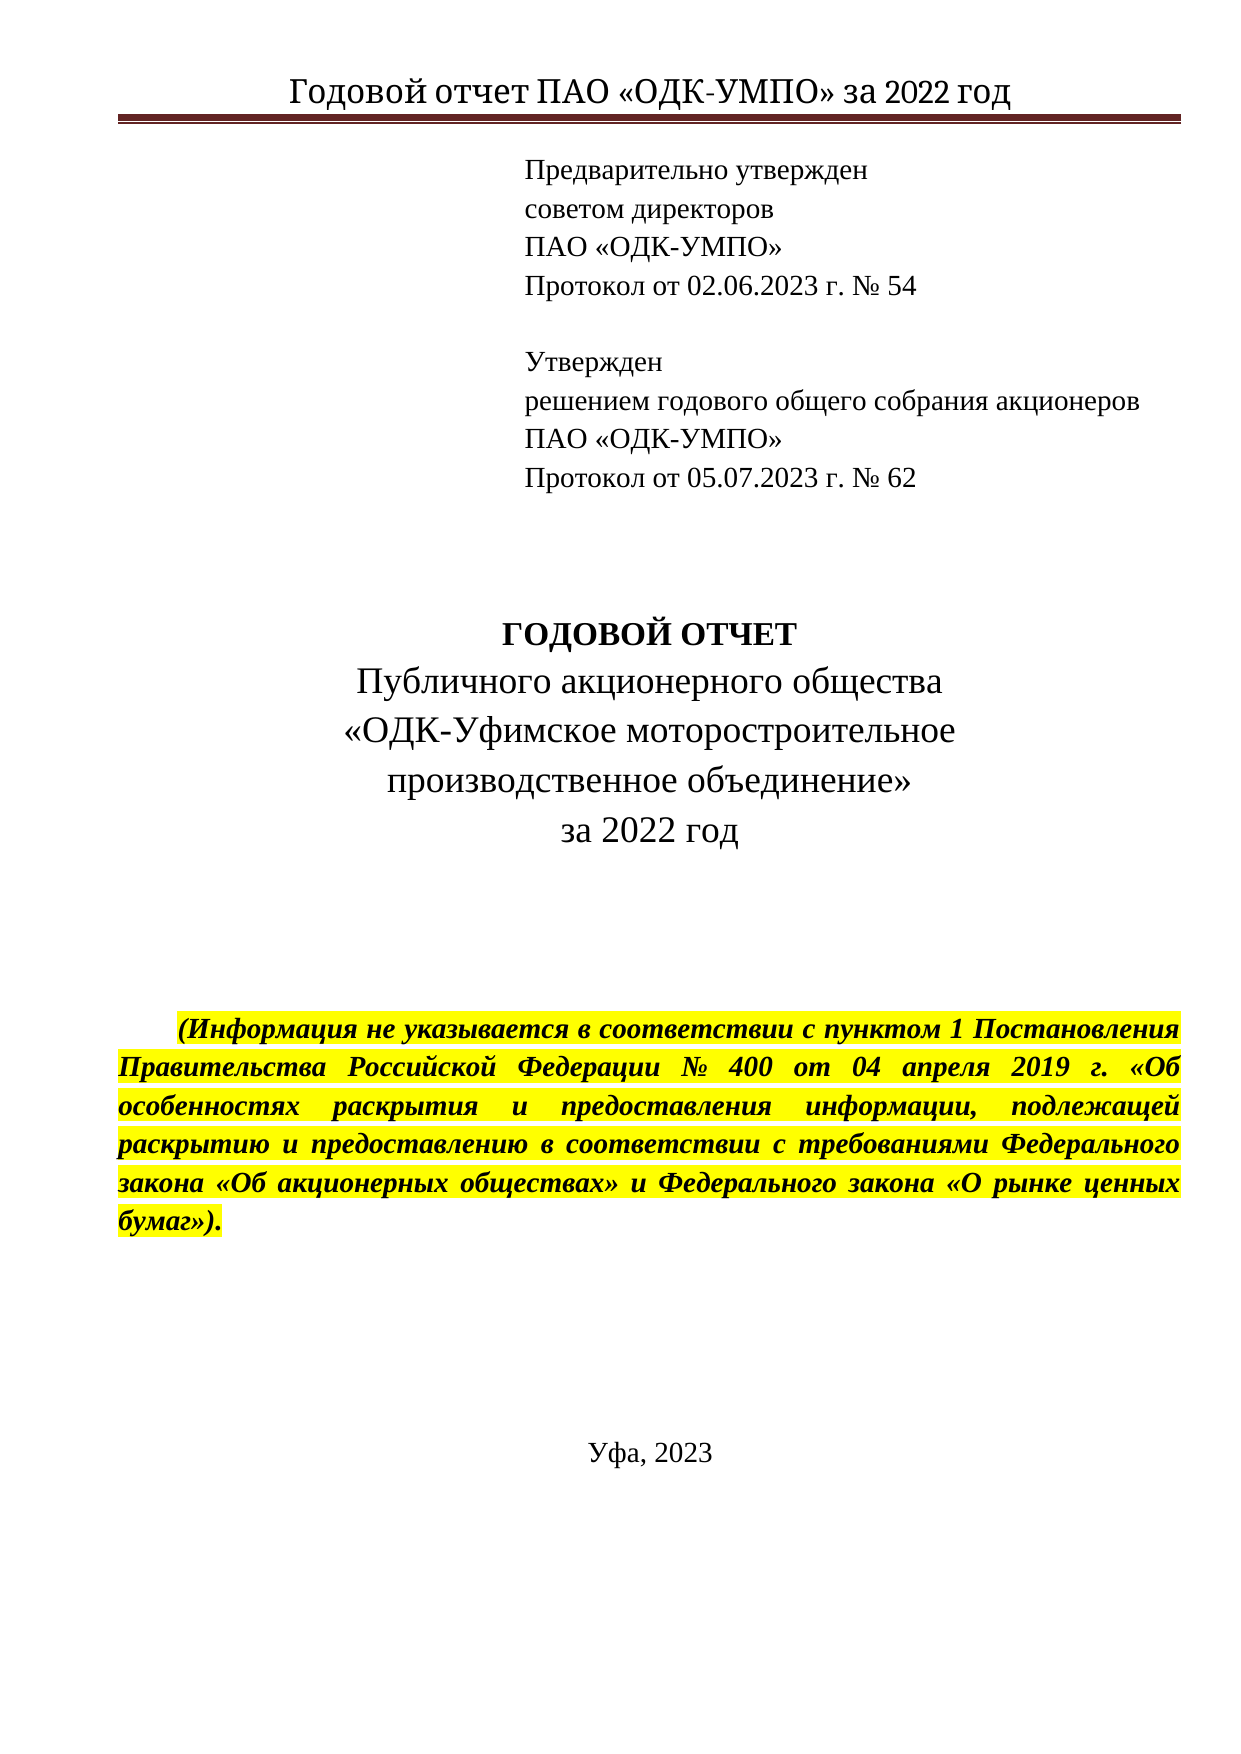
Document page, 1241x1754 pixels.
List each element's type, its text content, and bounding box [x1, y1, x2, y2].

text производственное объединение» [118, 757, 1181, 801]
text за 2022 год [118, 807, 1181, 850]
table_header Предварительно утвержден советом директоров ПАО «ОДК-УМПО» Протокол от 02.06.2023 г. № 54 [513, 153, 1181, 306]
table_cell Утвержден решением годового общего собрания акционеров ПАО «ОДК-УМПО» Протокол от 05.07.2023 г. № 62 [513, 306, 1181, 537]
text Публичного акционерного общества [118, 658, 1181, 701]
text Уфа, 2023 [118, 1435, 1181, 1468]
text (Информация не указывается в соответствии с пунктом 1 Постановления Правительства Российской Федерации № 400 от 04 апреля 2019 г. «Об особенностях раскрытия и предоставления информации, подлежащей раскрытию и предоставлению в соответствии с требованиями Федерального закона «Об акционерных обществах» и Федерального закона «О рынке ценных бумаг»). [118, 1011, 1181, 1049]
text Годовой отчет [118, 614, 1181, 652]
text «ОДК-Уфимское моторостроительное [118, 708, 1181, 751]
text (Информация не указывается в соответствии с пунктом 1 Постановления Правительства Российской Федерации № 400 от 04 апреля 2019 г. «Об особенностях раскрытия и предоставления информации, подлежащей раскрытию и предоставлению в соответствии с требованиями Федерального закона «Об акционерных обществах» и Федерального закона «О рынке ценных бумаг»). [118, 1198, 1181, 1237]
